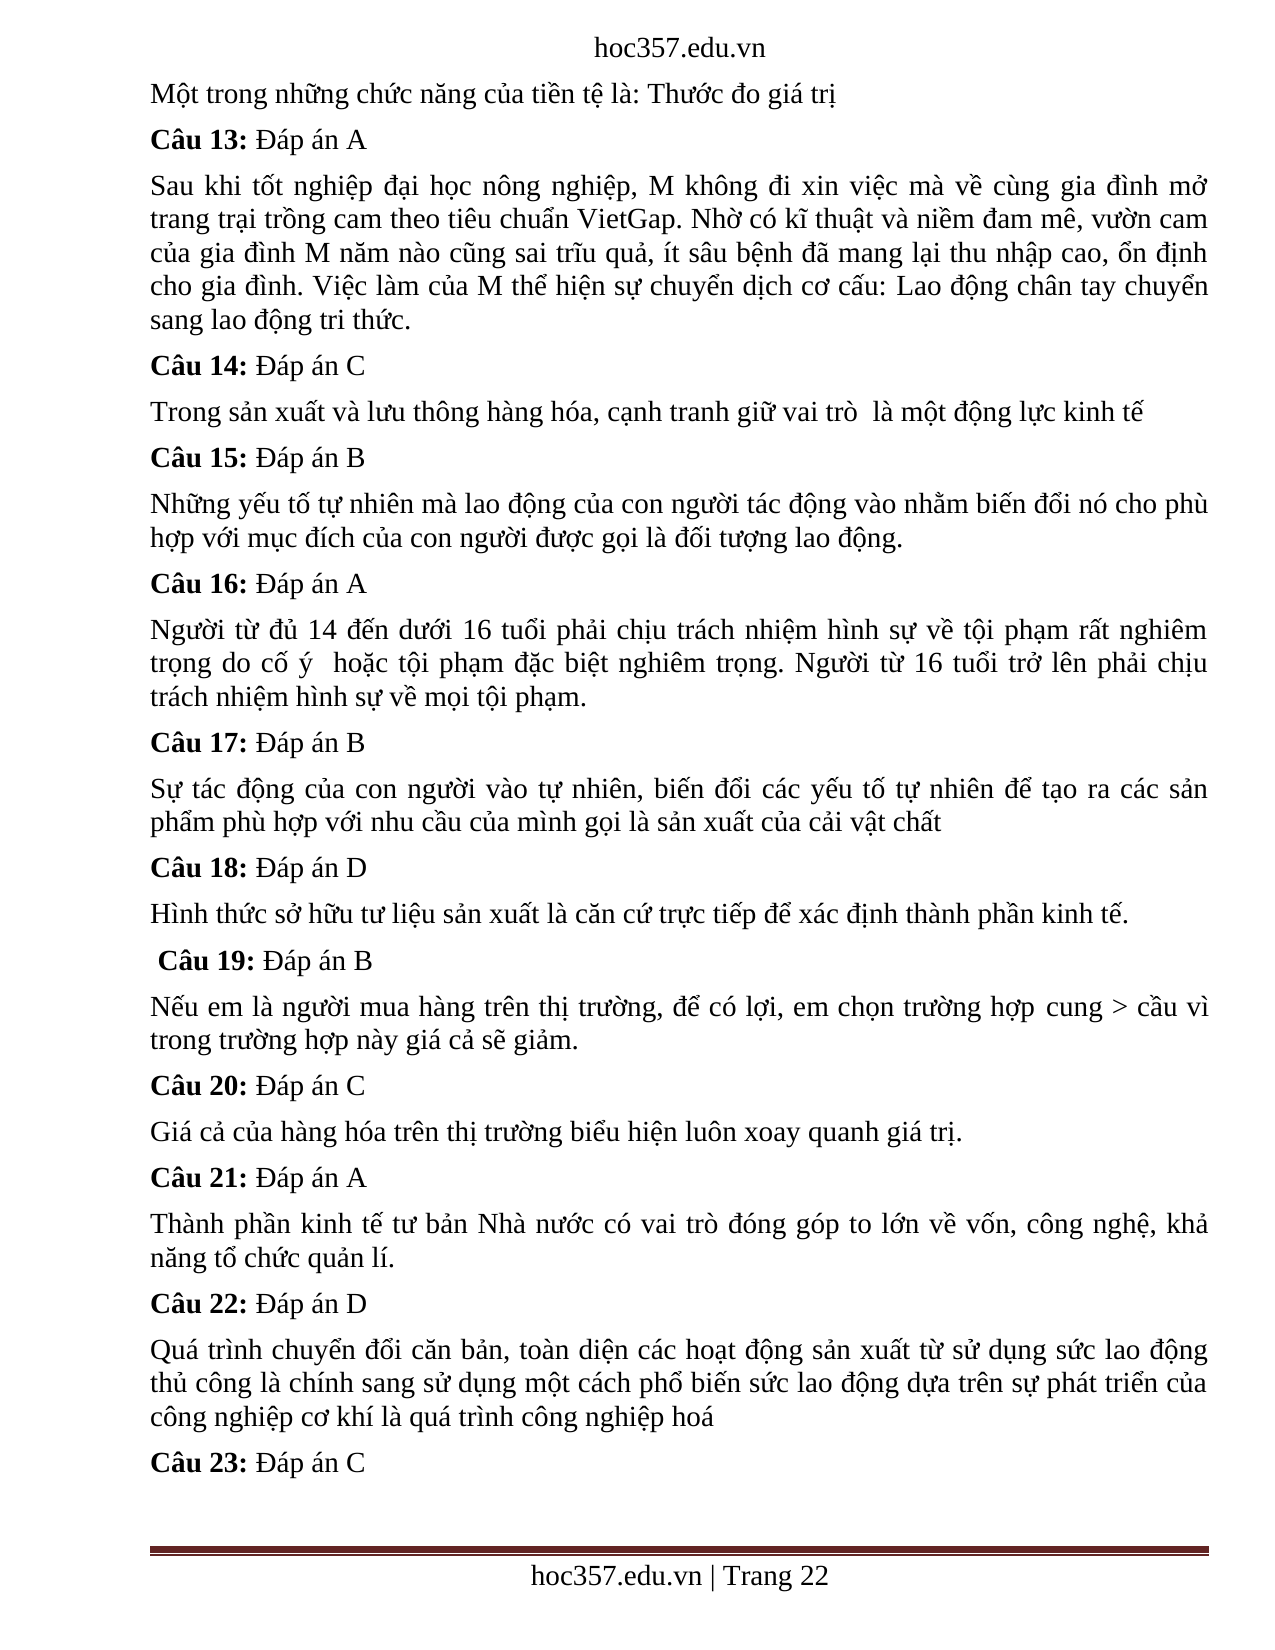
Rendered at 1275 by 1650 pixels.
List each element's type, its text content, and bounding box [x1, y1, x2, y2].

text Câu 17: Đáp án B [150, 725, 1209, 758]
text Câu 22: Đáp án D [150, 1286, 1209, 1319]
text Một trong những chức năng của tiền tệ là: Thước đo giá trị [150, 76, 1209, 109]
text Câu 19: Đáp án B [150, 943, 1209, 976]
text Thành phần kinh tế tư bản Nhà nước có vai trò đóng góp to lớn về vốn, công nghệ, khả năng tổ chức quản lí. [150, 1206, 1209, 1273]
text Câu 15: Đáp án B [150, 440, 1209, 474]
text Câu 14: Đáp án C [150, 348, 1209, 382]
text Câu 18: Đáp án D [150, 851, 1209, 884]
text Câu 23: Đáp án C [150, 1445, 1209, 1479]
text Trong sản xuất và lưu thông hàng hóa, cạnh tranh giữ vai trò là một động lực kinh tế [150, 394, 1209, 428]
text Câu 16: Đáp án A [150, 566, 1209, 599]
text Những yếu tố tự nhiên mà lao động của con người tác động vào nhằm biến đổi nó cho phù hợp với mục đích của con người được gọi là đối tượng lao động. [150, 486, 1209, 553]
text Người từ đủ 14 đến dưới 16 tuổi phải chịu trách nhiệm hình sự về tội phạm rất nghiêm trọng do cố ý hoặc tội phạm đặc biệt nghiêm trọng. Người từ 16 tuổi trở lên phải chịu trách nhiệm hình sự về mọi tội phạm. [150, 612, 1209, 712]
text Câu 21: Đáp án A [150, 1160, 1209, 1194]
text Sự tác động của con người vào tự nhiên, biến đổi các yếu tố tự nhiên để tạo ra các sản phẩm phù hợp với nhu cầu của mình gọi là sản xuất của cải vật chất [150, 771, 1209, 838]
text Sau khi tốt nghiệp đại học nông nghiệp, M không đi xin việc mà về cùng gia đình mở trang trại trồng cam theo tiêu chuẩn VietGap. Nhờ có kĩ thuật và niềm đam mê, vườn cam của gia đình M năm nào cũng sai trĩu quả, ít sâu bệnh đã mang lại thu nhập cao, ổn định cho gia đình. Việc làm của M thể hiện sự chuyển dịch cơ cấu: Lao động chân tay chuyển sang lao động tri thức. [150, 168, 1209, 336]
text Quá trình chuyển đổi căn bản, toàn diện các hoạt động sản xuất từ sử dụng sức lao động thủ công là chính sang sử dụng một cách phổ biến sức lao động dựa trên sự phát triển của công nghiệp cơ khí là quá trình công nghiệp hoá [150, 1332, 1209, 1433]
text Câu 13: Đáp án A [150, 122, 1209, 155]
text Hình thức sở hữu tư liệu sản xuất là căn cứ trực tiếp để xác định thành phần kinh tế. [150, 897, 1209, 930]
text Câu 20: Đáp án C [150, 1068, 1209, 1102]
text Nếu em là người mua hàng trên thị trường, để có lợi, em chọn trường hợp cung > cầu vì trong trường hợp này giá cả sẽ giảm. [150, 989, 1209, 1056]
text Giá cả của hàng hóa trên thị trường biểu hiện luôn xoay quanh giá trị. [150, 1114, 1209, 1148]
